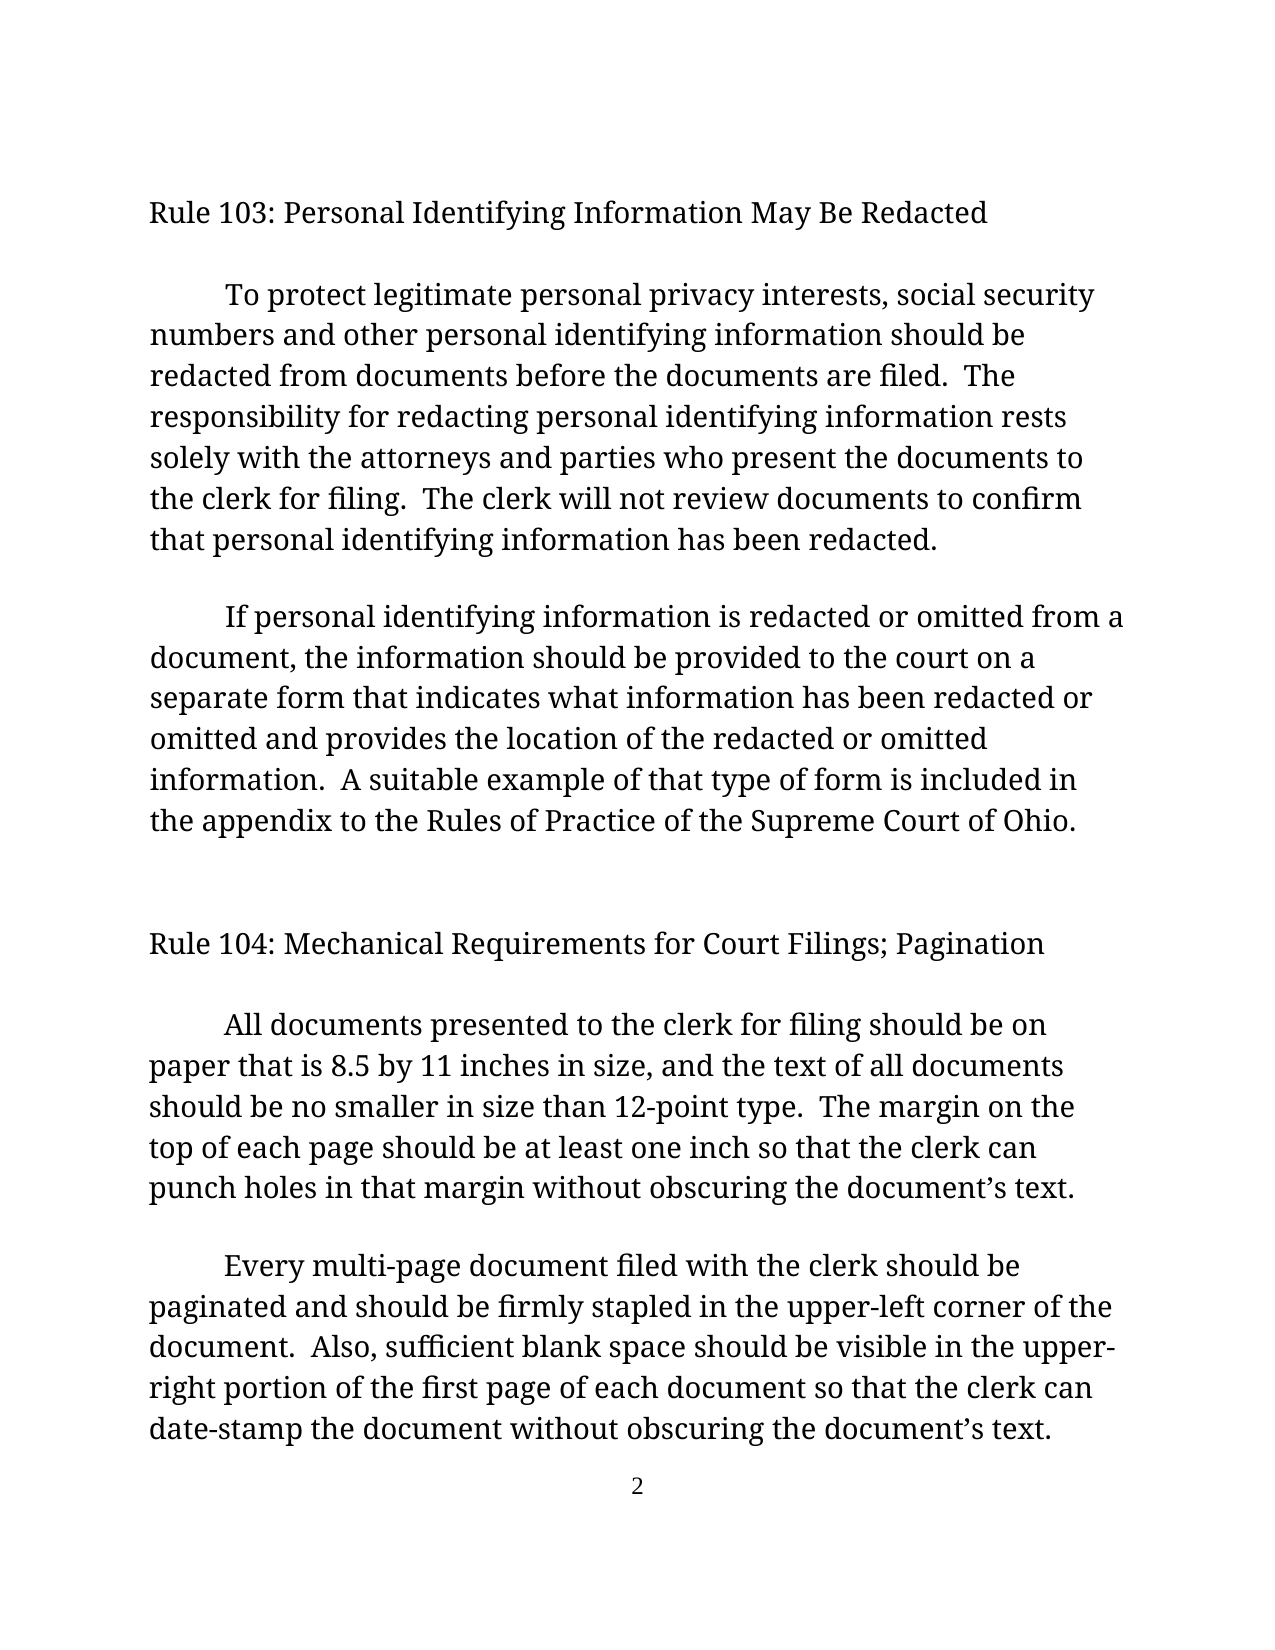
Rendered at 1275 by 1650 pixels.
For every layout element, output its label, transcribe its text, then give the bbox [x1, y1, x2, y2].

text All documents presented to the clerk for filing should be on paper that is 8.5 by 11 inches in size, and the text of all documents should be no smaller in size than 12-point type. The margin on the top of each page should be at least one inch so that the clerk can punch holes in that margin without obscuring the document’s text. [148, 1004, 1126, 1207]
subtitle Rule 104: Mechanical Requirements for Court Filings; Pagination [148, 923, 1126, 963]
subtitle Rule 103: Personal Identifying Information May Be Redacted [148, 192, 1126, 232]
text If personal identifying information is redacted or omitted from a document, the information should be provided to the court on a separate form that indicates what information has been redacted or omitted and provides the location of the redacted or omitted information. A suitable example of that type of form is included in the appendix to the Rules of Practice of the Supreme Court of Ohio. [149, 596, 1126, 840]
text To protect legitimate personal privacy interests, social security numbers and other personal identifying information should be redacted from documents before the documents are filed. The responsibility for redacting personal identifying information rests solely with the attorneys and parties who present the documents to the clerk for filing. The clerk will not review documents to confirm that personal identifying information has been redacted. [149, 274, 1126, 558]
text Every multi-page document filed with the clerk should be paginated and should be firmly stapled in the upper-left corner of the document. Also, sufficient blank space should be visible in the upper-right portion of the first page of each document so that the clerk can date-stamp the document without obscuring the document’s text. [148, 1245, 1126, 1448]
